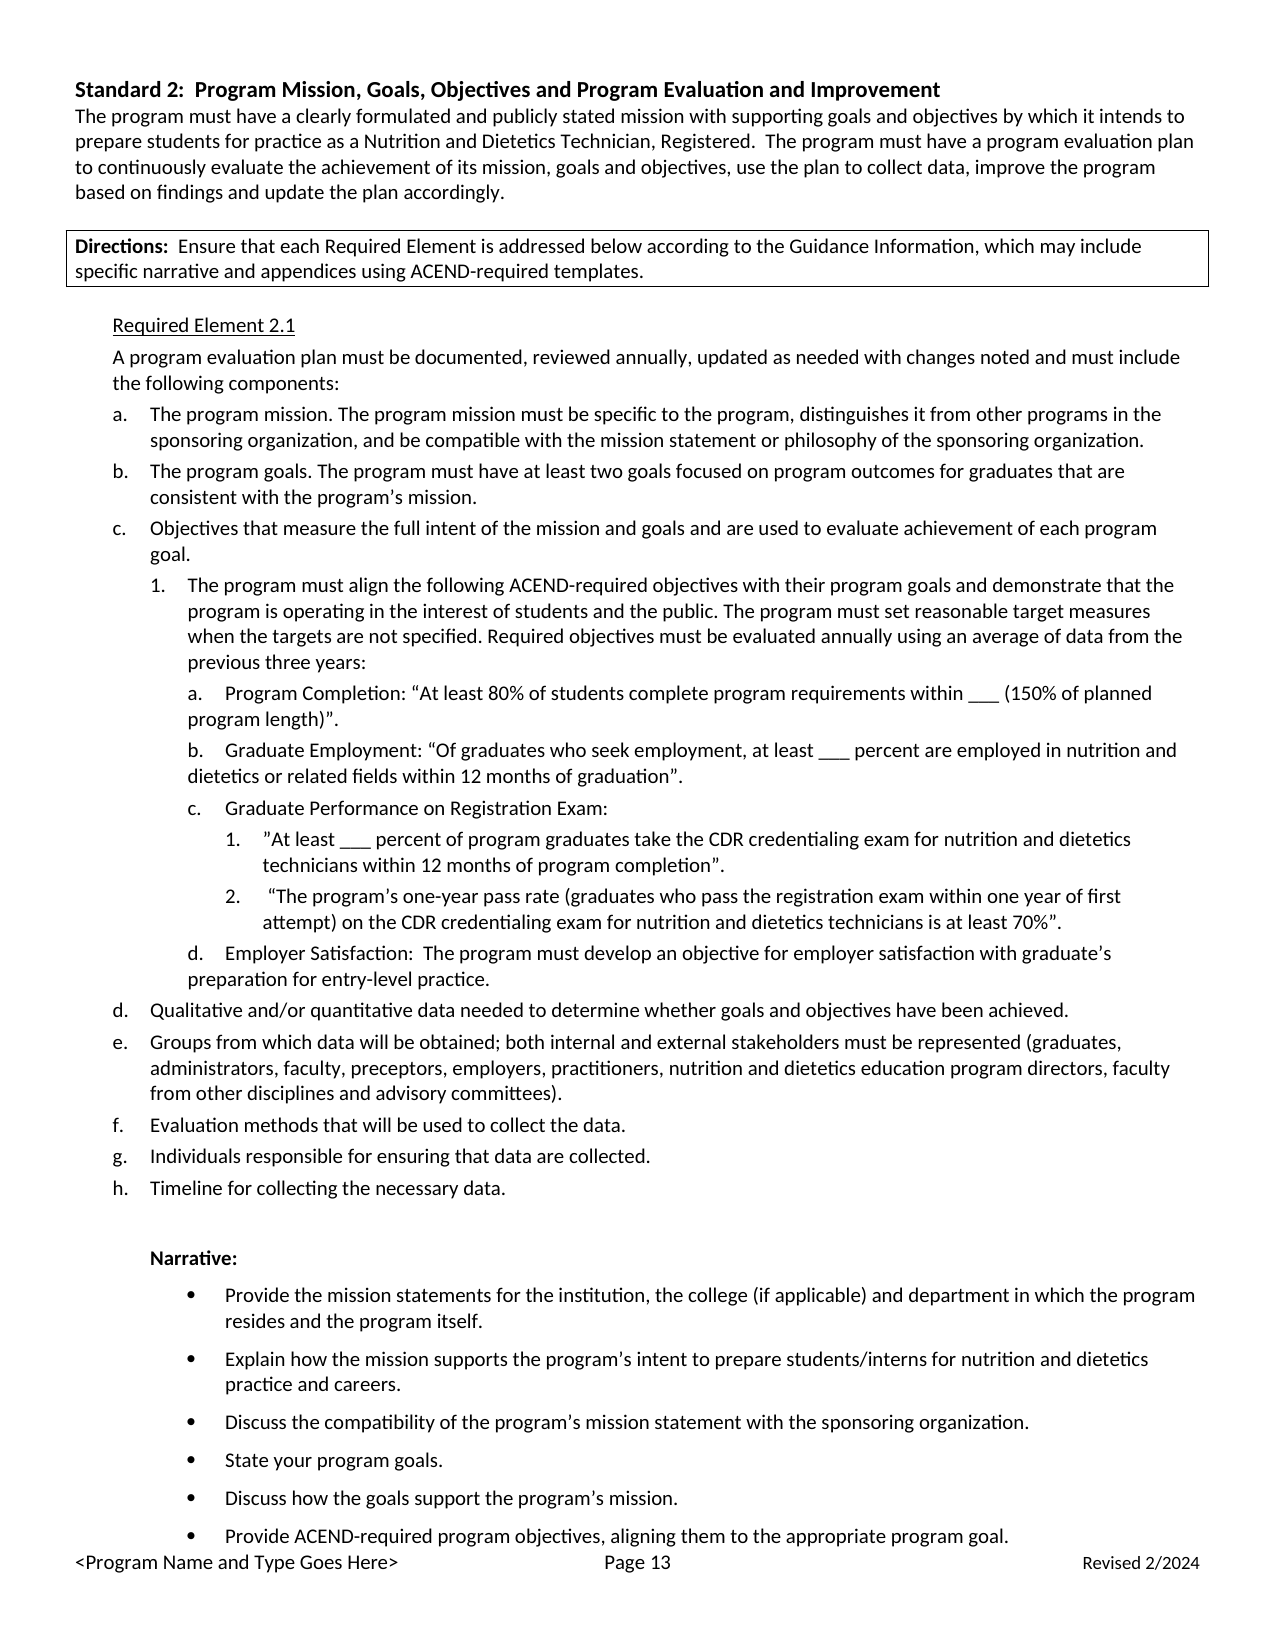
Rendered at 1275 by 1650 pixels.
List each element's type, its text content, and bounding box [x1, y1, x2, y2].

title a. The program mission. The program mission must be specific to the program, distinguishes it from other programs in the sponsoring organization, and be compatible with the mission statement or philosophy of the sponsoring organization. [112, 401, 1200, 452]
title Required Element 2.1 [112, 313, 1200, 338]
text Standard 2: Program Mission, Goals, Objectives and Program Evaluation and Improvement [75, 75, 1200, 103]
list Explain how the mission supports the program’s intent to prepare students/interns for nutrition and dietetics practice and careers. [187, 1346, 1200, 1397]
list Provide the mission statements for the institution, the college (if applicable) and department in which the program resides and the program itself. [187, 1283, 1200, 1333]
text The program must have a clearly formulated and publicly stated mission with supporting goals and objectives by which it intends to prepare students for practice as a Nutrition and Dietetics Technician, Registered. The program must have a program evaluation plan to continuously evaluate the achievement of its mission, goals and objectives, use the plan to collect data, improve the program based on findings and update the plan accordingly. [75, 103, 1200, 205]
title g. Individuals responsible for ensuring that data are collected. [112, 1143, 1200, 1169]
title 1. ”At least ___ percent of program graduates take the CDR credentialing exam for nutrition and dietetics technicians within 12 months of program completion”. [225, 826, 1200, 877]
list State your program goals. [187, 1447, 1200, 1473]
list Discuss how the goals support the program’s mission. [187, 1485, 1200, 1511]
list Discuss the compatibility of the program’s mission statement with the sponsoring organization. [187, 1409, 1200, 1435]
text Narrative: [150, 1245, 1200, 1270]
title A program evaluation plan must be documented, reviewed annually, updated as needed with changes noted and must include the following components: [112, 344, 1200, 395]
text Directions: Ensure that each Required Element is addressed below according to the Guidance Information, which may include specific narrative and appendices using ACEND-required templates. [67, 231, 1208, 286]
title c. Objectives that measure the full intent of the mission and goals and are used to evaluate achievement of each program goal. [112, 516, 1200, 566]
title b. The program goals. The program must have at least two goals focused on program outcomes for graduates that are consistent with the program’s mission. [112, 458, 1200, 509]
title b. Graduate Employment: “Of graduates who seek employment, at least ___ percent are employed in nutrition and dietetics or related fields within 12 months of graduation”. [187, 738, 1200, 788]
title h. Timeline for collecting the necessary data. [112, 1175, 1200, 1201]
title a. Program Completion: “At least 80% of students complete program requirements within ___ (150% of planned program length)”. [187, 681, 1200, 731]
title 1. The program must align the following ACEND-required objectives with their program goals and demonstrate that the program is operating in the interest of students and the public. The program must set reasonable target measures when the targets are not specified. Required objectives must be evaluated annually using an average of data from the previous three years: [150, 573, 1200, 674]
title f. Evaluation methods that will be used to collect the data. [112, 1112, 1200, 1137]
list Provide ACEND-required program objectives, aligning them to the appropriate program goal. [187, 1523, 1200, 1548]
title 2. “The program’s one-year pass rate (graduates who pass the registration exam within one year of first attempt) on the CDR credentialing exam for nutrition and dietetics technicians is at least 70%”. [225, 883, 1200, 934]
title e. Groups from which data will be obtained; both internal and external stakeholders must be represented (graduates, administrators, faculty, preceptors, employers, practitioners, nutrition and dietetics education program directors, faculty from other disciplines and advisory committees). [112, 1029, 1200, 1106]
title d. Employer Satisfaction: The program must develop an objective for employer satisfaction with graduate’s preparation for entry-level practice. [187, 941, 1200, 991]
title d. Qualitative and/or quantitative data needed to determine whether goals and objectives have been achieved. [112, 998, 1200, 1023]
title c. Graduate Performance on Registration Exam: [187, 795, 1200, 820]
